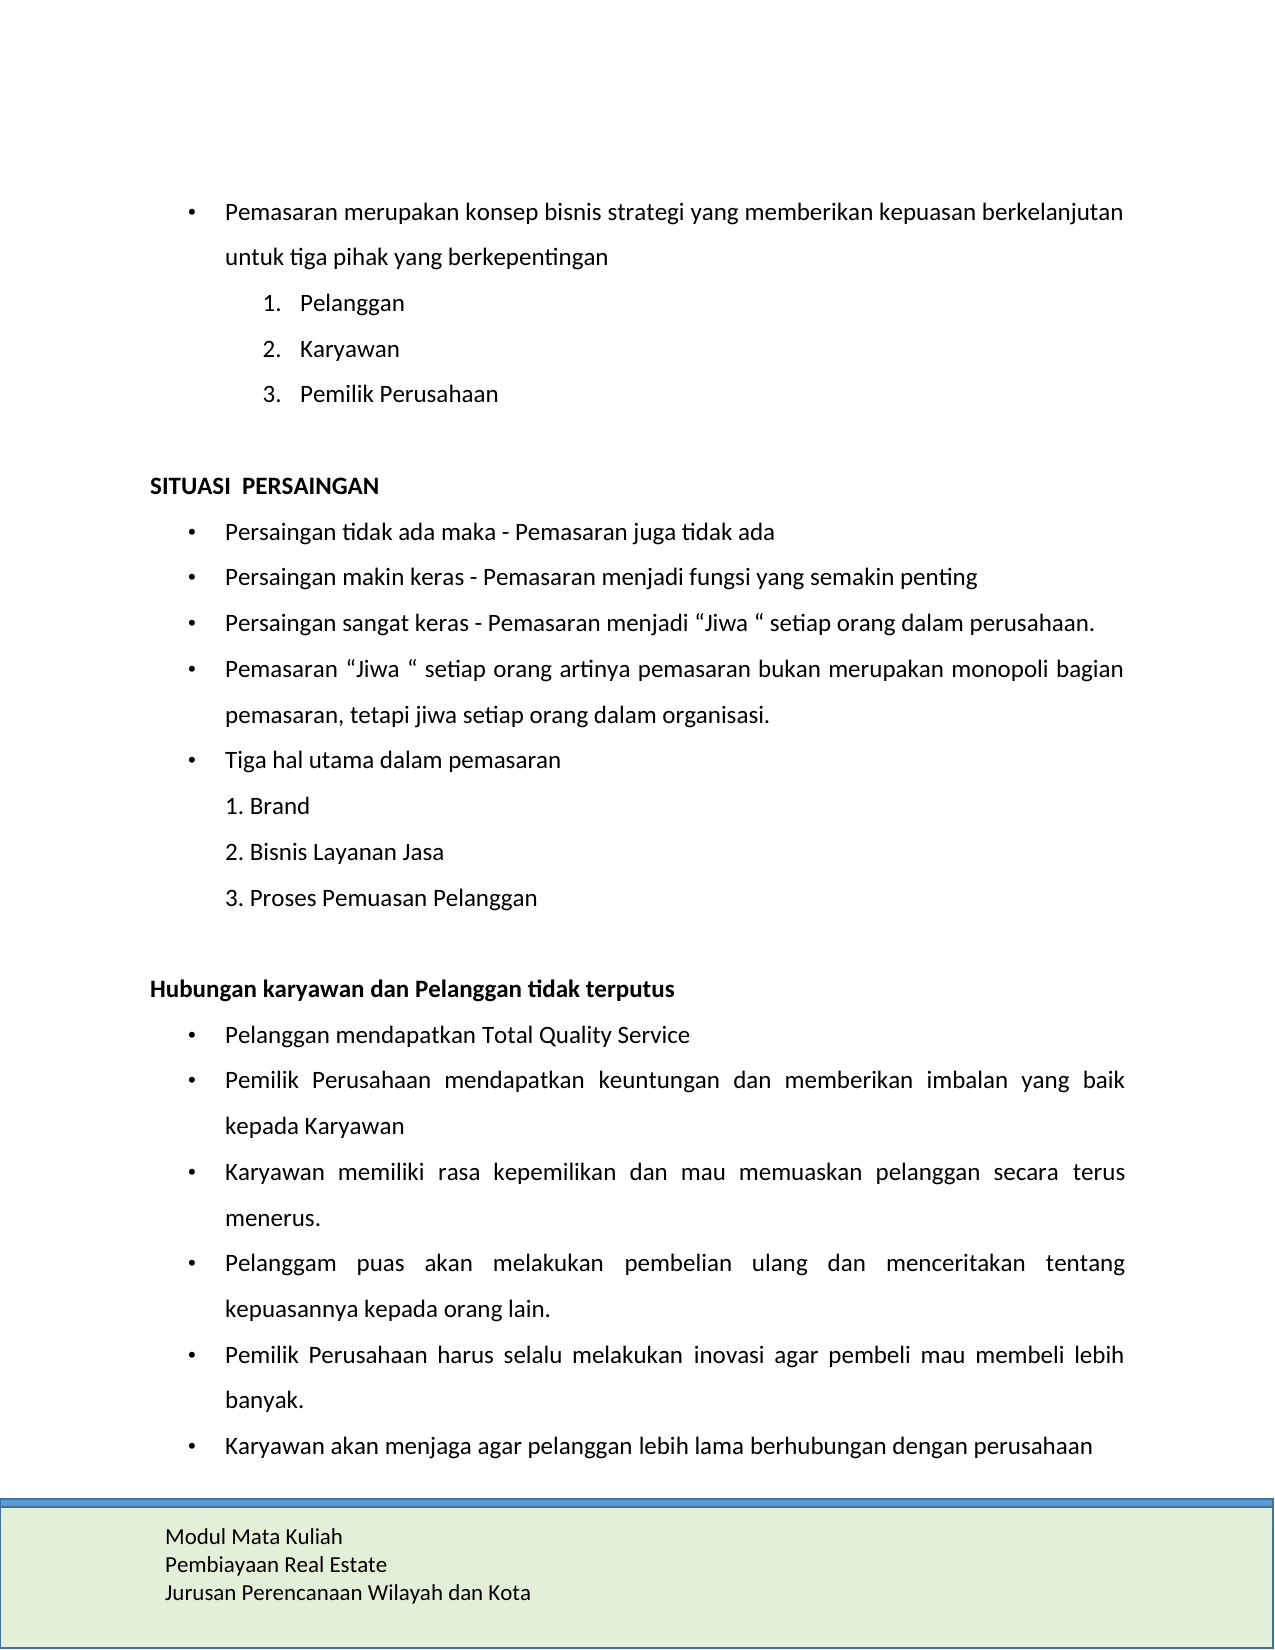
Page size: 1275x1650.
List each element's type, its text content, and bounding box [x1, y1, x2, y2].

list Persaingan sangat keras - Pemasaran menjadi “Jiwa “ setiap orang dalam perusahaan. [187, 607, 1125, 638]
text Hubungan karyawan dan Pelanggan tidak terputus [150, 973, 1125, 1004]
text 1. Brand [150, 790, 1125, 821]
list Pemasaran “Jiwa “ setiap orang artinya pemasaran bukan merupakan monopoli bagian pemasaran, tetapi jiwa setiap orang dalam organisasi. [187, 653, 1125, 729]
list Tiga hal utama dalam pemasaran [187, 744, 1125, 775]
list Karyawan [262, 333, 1125, 363]
text SITUASI PERSAINGAN [150, 470, 1125, 501]
list Pemilik Perusahaan mendapatkan keuntungan dan memberikan imbalan yang baik kepada Karyawan [187, 1064, 1125, 1141]
list Pelanggan [262, 287, 1125, 318]
text 2. Bisnis Layanan Jasa [150, 836, 1125, 866]
list Pemilik Perusahaan harus selalu melakukan inovasi agar pembeli mau membeli lebih banyak. [187, 1339, 1125, 1415]
list Pelanggam puas akan melakukan pembelian ulang dan menceritakan tentang kepuasannya kepada orang lain. [187, 1247, 1125, 1324]
list Persaingan makin keras - Pemasaran menjadi fungsi yang semakin penting [187, 562, 1125, 592]
list Pemilik Perusahaan [262, 379, 1125, 409]
text 3. Proses Pemuasan Pelanggan [150, 882, 1125, 912]
list Persaingan tidak ada maka - Pemasaran juga tidak ada [187, 516, 1125, 546]
list Pemasaran merupakan konsep bisnis strategi yang memberikan kepuasan berkelanjutan untuk tiga pihak yang berkepentingan [187, 196, 1125, 272]
list Karyawan akan menjaga agar pelanggan lebih lama berhubungan dengan perusahaan [187, 1430, 1125, 1461]
list Pelanggan mendapatkan Total Quality Service [187, 1019, 1125, 1049]
list Karyawan memiliki rasa kepemilikan dan mau memuaskan pelanggan secara terus menerus. [187, 1156, 1125, 1232]
